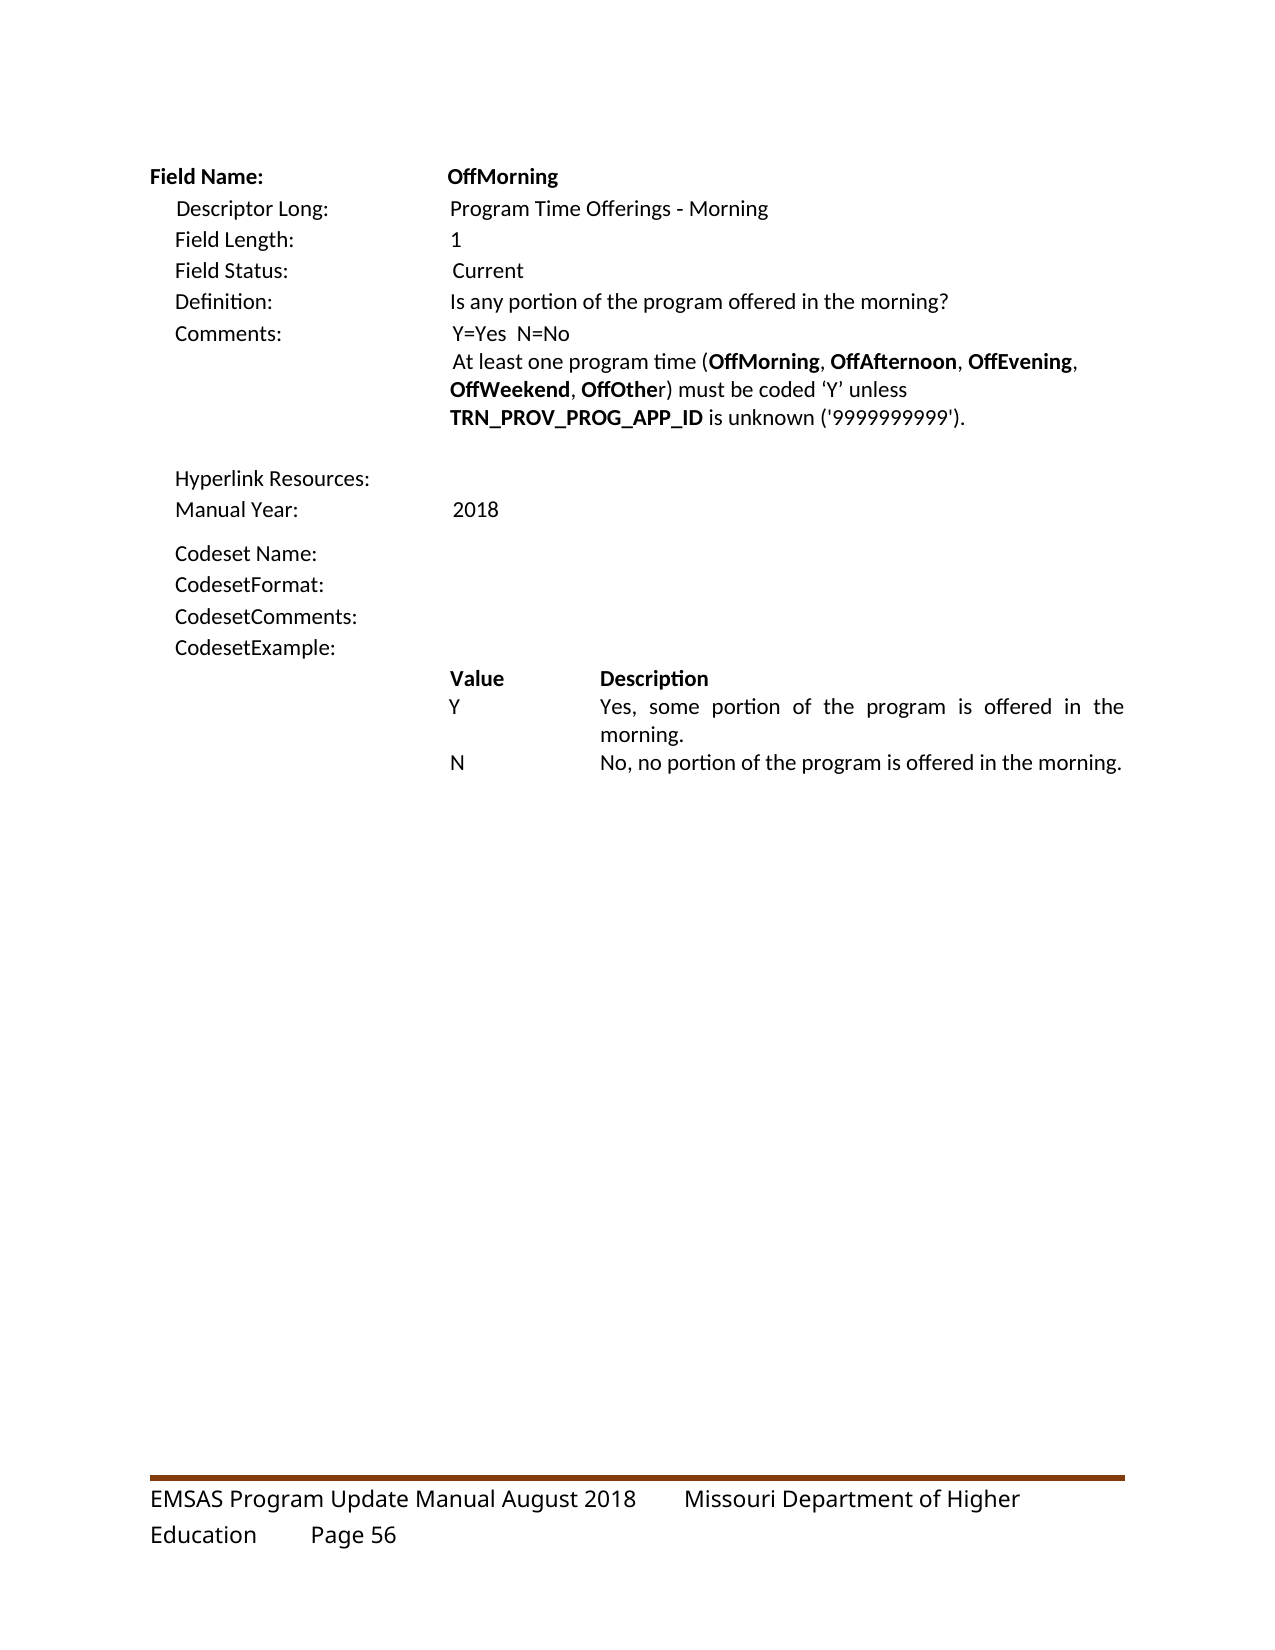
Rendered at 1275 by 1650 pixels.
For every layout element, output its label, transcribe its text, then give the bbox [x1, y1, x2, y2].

text Hyperlink Resources: [150, 464, 1125, 492]
text CodesetFormat: [150, 571, 1125, 599]
text At least one program time (OffMorning, OffAfternoon, OffEvening, OffWeekend, OffOther) must be coded ‘Y’ unless TRN_PROV_PROG_APP_ID is unknown ('9999999999'). [450, 347, 1125, 431]
text CodesetExample: [150, 633, 1125, 661]
text Field Length: 1 [150, 225, 1125, 253]
text Field Name: OffMorning [150, 162, 1125, 191]
text Manual Year: 2018 [150, 496, 1125, 524]
text Comments: Y=Yes N=No [150, 319, 1125, 347]
text Definition: Is any portion of the program offered in the morning? [150, 287, 1125, 316]
text CodesetComments: [150, 602, 1125, 630]
text Y Yes, some portion of the program is offered in the morning. [150, 692, 1125, 748]
text Descriptor Long: Program Time Offerings ‐ Morning [150, 194, 1125, 222]
text Field Status: Current [150, 256, 1125, 284]
text Codeset Name: [150, 539, 1125, 567]
text Value Description [150, 664, 1125, 692]
text N No, no portion of the program is offered in the morning. [150, 748, 1125, 776]
